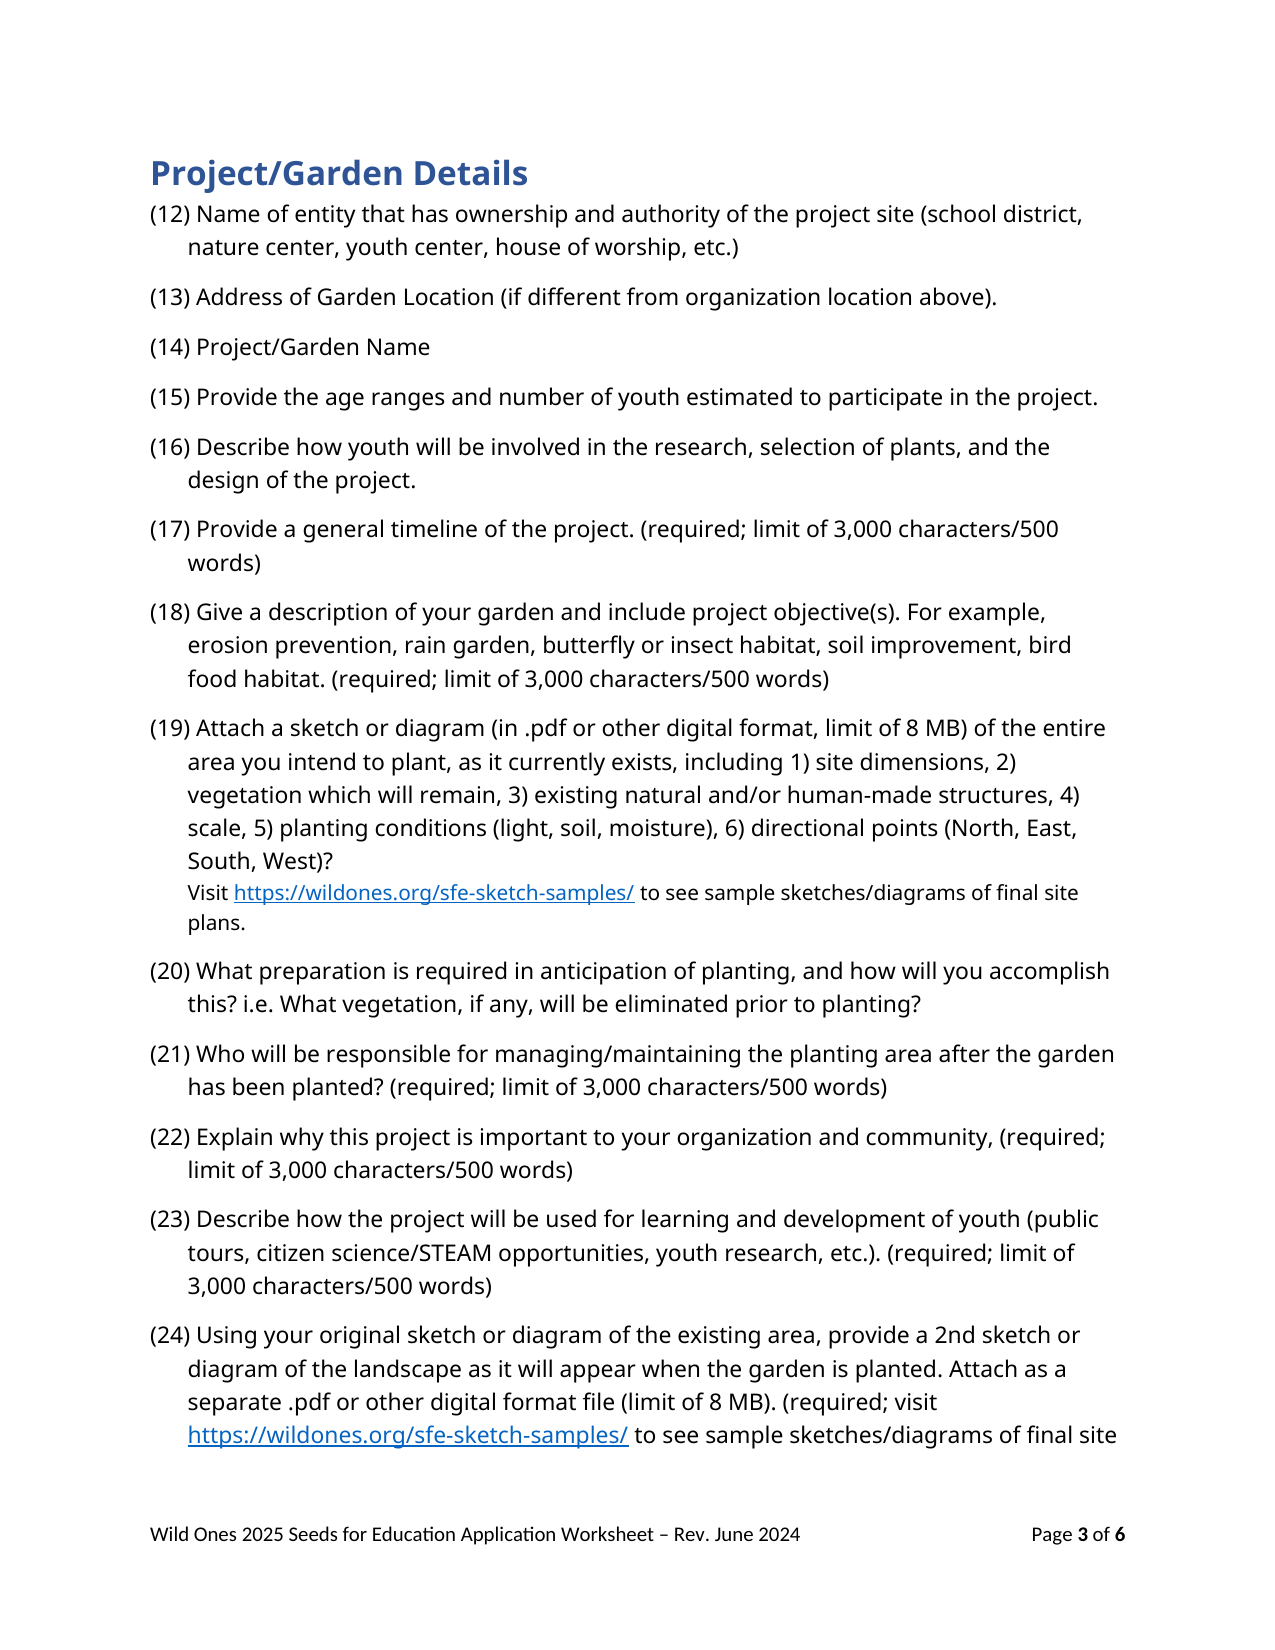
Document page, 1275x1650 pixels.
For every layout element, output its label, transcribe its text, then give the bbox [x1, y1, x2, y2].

text (13) Address of Garden Location (if different from organization location above). [150, 281, 1125, 312]
text (15) Provide the age ranges and number of youth estimated to participate in the project. [150, 381, 1125, 412]
text (23) Describe how the project will be used for learning and development of youth (public tours, citizen science/STEAM opportunities, youth research, etc.). (required; limit of 3,000 characters/500 words) [150, 1203, 1125, 1301]
text (14) Project/Garden Name [150, 331, 1125, 362]
text (16) Describe how youth will be involved in the research, selection of plants, and the design of the project. [150, 430, 1125, 495]
subtitle Project/Garden Details [150, 150, 1125, 195]
text (21) Who will be responsible for managing/maintaining the planting area after the garden has been planted? (required; limit of 3,000 characters/500 words) [150, 1037, 1125, 1102]
text (22) Explain why this project is important to your organization and community, (required; limit of 3,000 characters/500 words) [150, 1120, 1125, 1185]
text (12) Name of entity that has ownership and authority of the project site (school district, nature center, youth center, house of worship, etc.) [150, 198, 1125, 262]
text (19) Attach a sketch or diagram (in .pdf or other digital format, limit of 8 MB) of the entire area you intend to plant, as it currently exists, including 1) site dimensions, 2) vegetation which will remain, 3) existing natural and/or human-made structures, 4) scale, 5) planting conditions (light, soil, moisture), 6) directional points (North, East, South, West)? Visit https://wildones.org/sfe-sketch-samples/ to see sample sketches/diagrams of final site plans. [150, 712, 1125, 936]
text (18) Give a description of your garden and include project objective(s). For example, erosion prevention, rain garden, butterfly or insect habitat, soil improvement, bird food habitat. (required; limit of 3,000 characters/500 words) [150, 596, 1125, 694]
text (20) What preparation is required in anticipation of planting, and how will you accomplish this? i.e. What vegetation, if any, will be eliminated prior to planting? [150, 954, 1125, 1019]
text (17) Provide a general timeline of the project. (required; limit of 3,000 characters/500 words) [150, 513, 1125, 578]
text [150, 1319, 1125, 1450]
